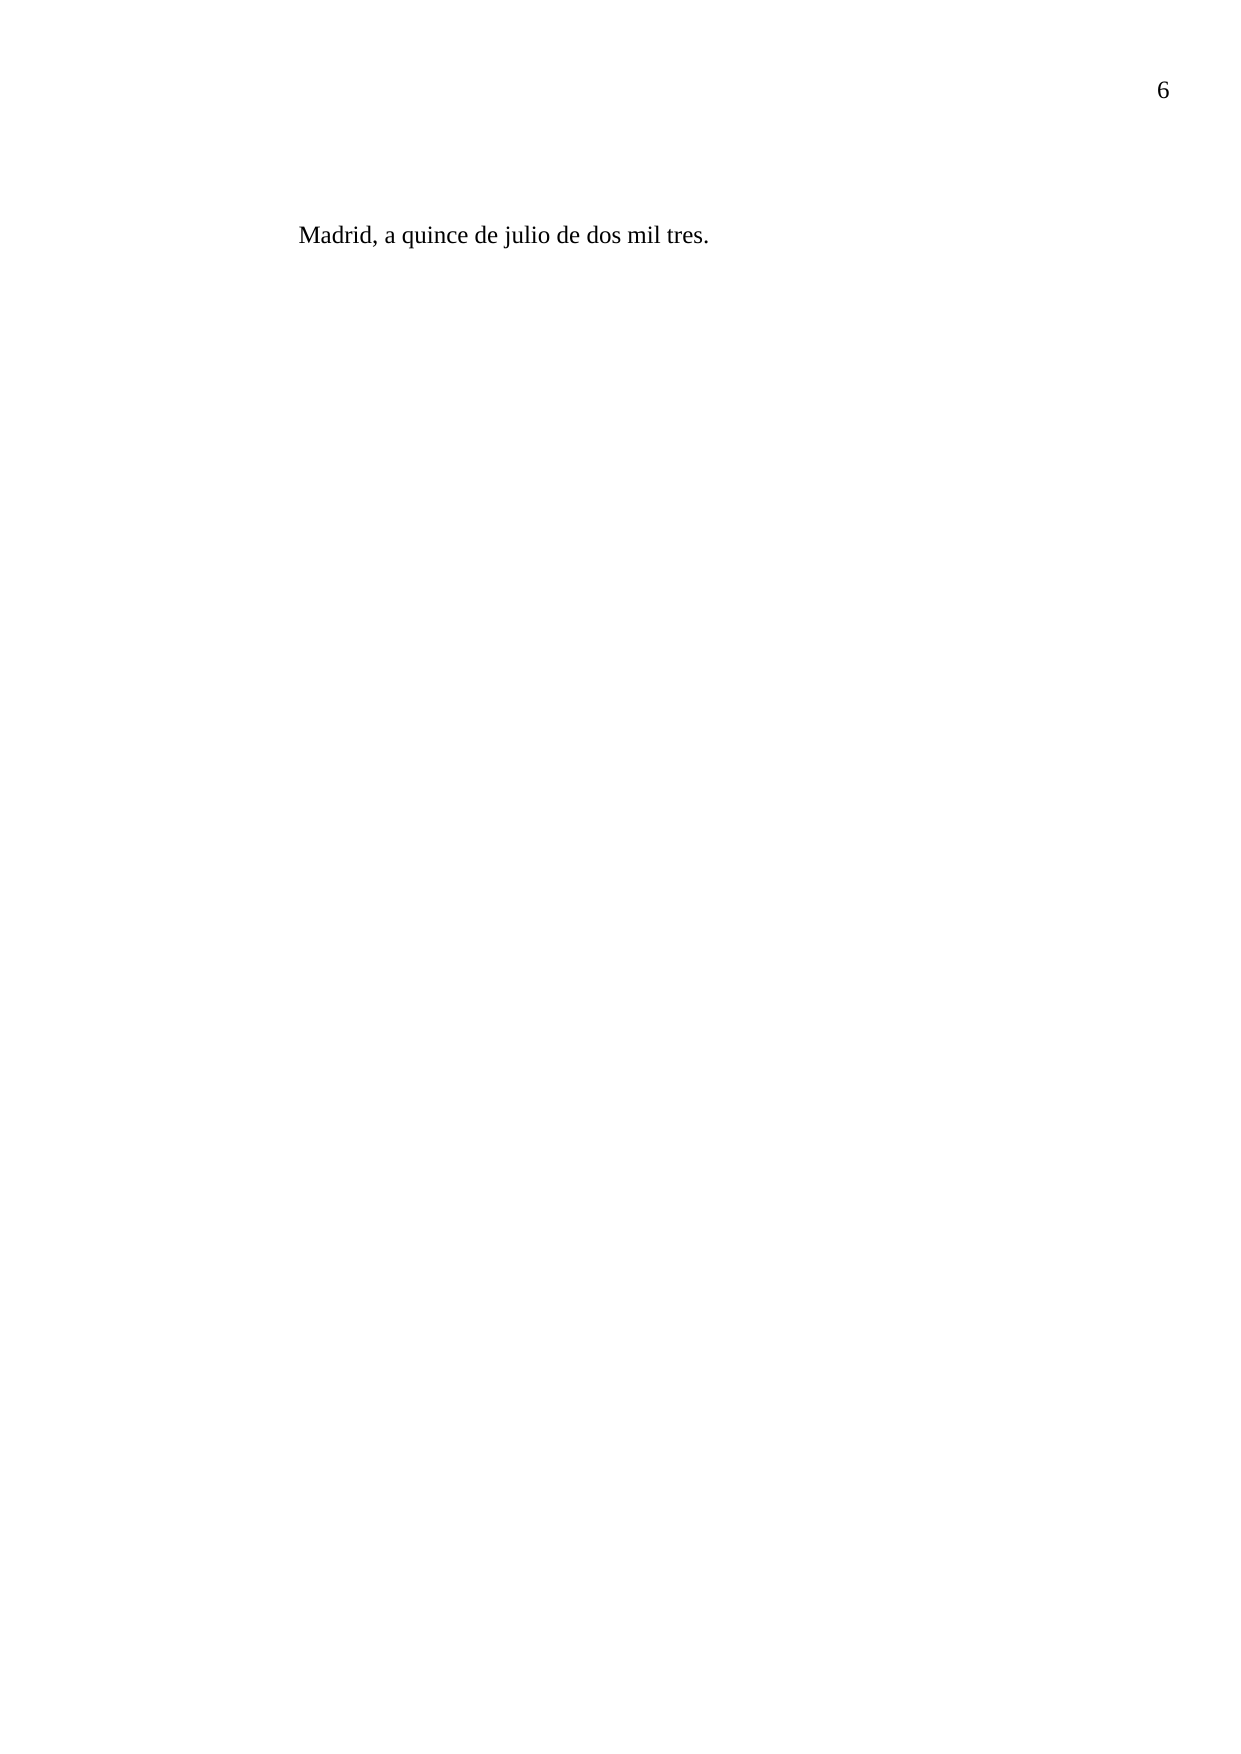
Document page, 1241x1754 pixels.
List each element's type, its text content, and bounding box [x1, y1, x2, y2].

text Madrid, a quince de julio de dos mil tres. [224, 220, 1169, 249]
